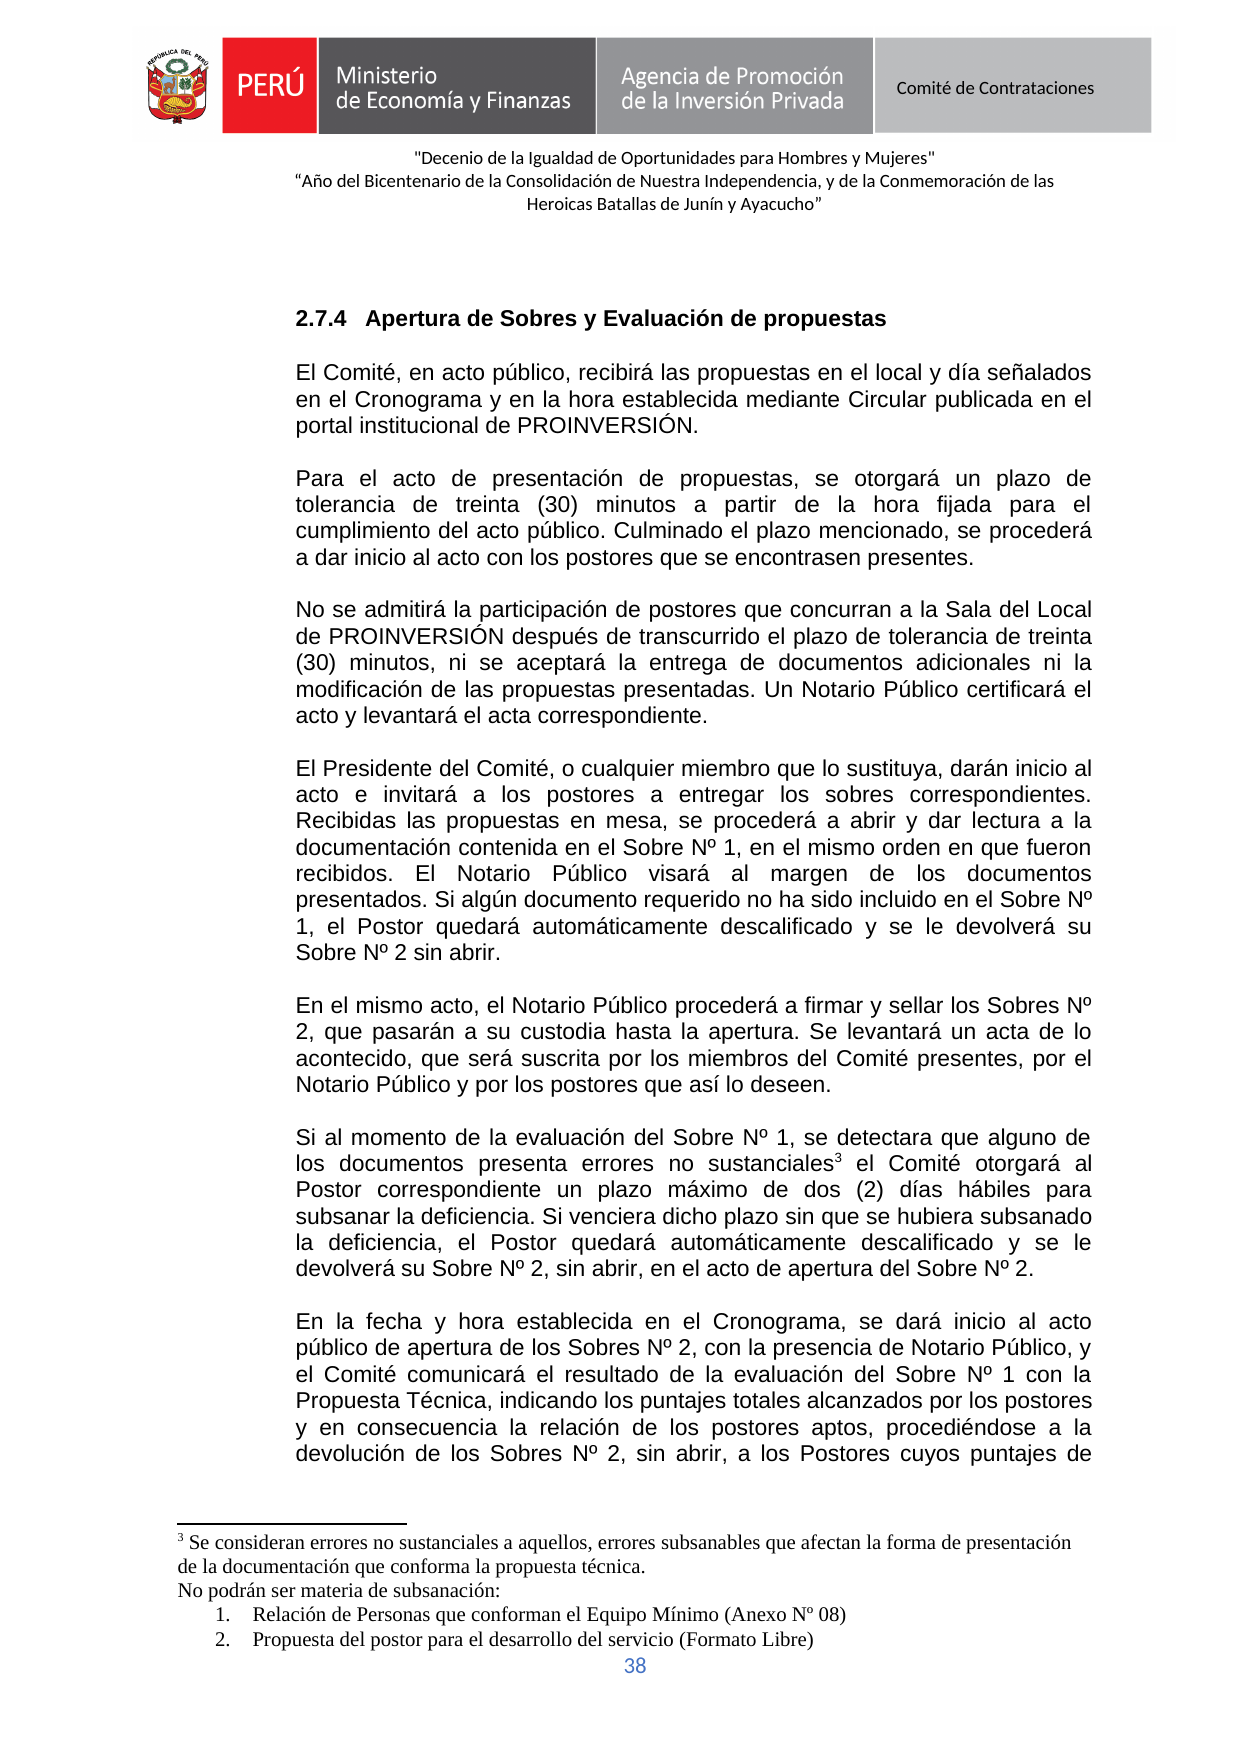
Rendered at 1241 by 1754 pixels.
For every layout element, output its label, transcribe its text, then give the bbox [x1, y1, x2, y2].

text Si al momento de la evaluación del Sobre Nº 1, se detectara que alguno de los documentos presenta errores no sustanciales el Comité otorgará al Postor correspondiente un plazo máximo de dos (2) días hábiles para subsanar la deficiencia. Si venciera dicho plazo sin que se hubiera subsanado la deficiencia, el Postor quedará automáticamente descalificado y se le devolverá su Sobre Nº 2, sin abrir, en el acto de apertura del Sobre Nº 2. [295, 1123, 1092, 1282]
text En el mismo acto, el Notario Público procederá a firmar y sellar los Sobres Nº 2, que pasarán a su custodia hasta la apertura. Se levantará un acta de lo acontecido, que será suscrita por los miembros del Comité presentes, por el Notario Público y por los postores que así lo deseen. [295, 992, 1092, 1097]
text Para el acto de presentación de propuestas, se otorgará un plazo de tolerancia de treinta (30) minutos a partir de la hora fijada para el cumplimiento del acto público. Culminado el plazo mencionado, se procederá a dar inicio al acto con los postores que se encontrasen presentes. [295, 465, 1092, 570]
text El Comité, en acto público, recibirá las propuestas en el local y día señalados en el Cronograma y en la hora establecida mediante Circular publicada en el portal institucional de PROINVERSIÓN. [295, 359, 1092, 438]
picture [875, 26, 1152, 135]
picture [132, 26, 1177, 142]
text El Presidente del Comité, o cualquier miembro que lo sustituya, darán inicio al acto e invitará a los postores a entregar los sobres correspondientes. Recibidas las propuestas en mesa, se procederá a abrir y dar lectura a la documentación contenida en el Sobre Nº 1, en el mismo orden en que fueron recibidos. El Notario Público visará al margen de los documentos presentados. Si algún documento requerido no ha sido incluido en el Sobre Nº 1, el Postor quedará automáticamente descalificado y se le devolverá su Sobre Nº 2 sin abrir. [295, 754, 1092, 965]
text No se admitirá la participación de postores que concurran a la Sala del Local de PROINVERSIÓN después de transcurrido el plazo de tolerancia de treinta (30) minutos, ni se aceptará la entrega de documentos adicionales ni la modificación de las propuestas presentadas. Un Notario Público certificará el acto y levantará el acta correspondiente. [295, 596, 1092, 728]
list Apertura de Sobres y Evaluación de propuestas [295, 304, 1092, 331]
